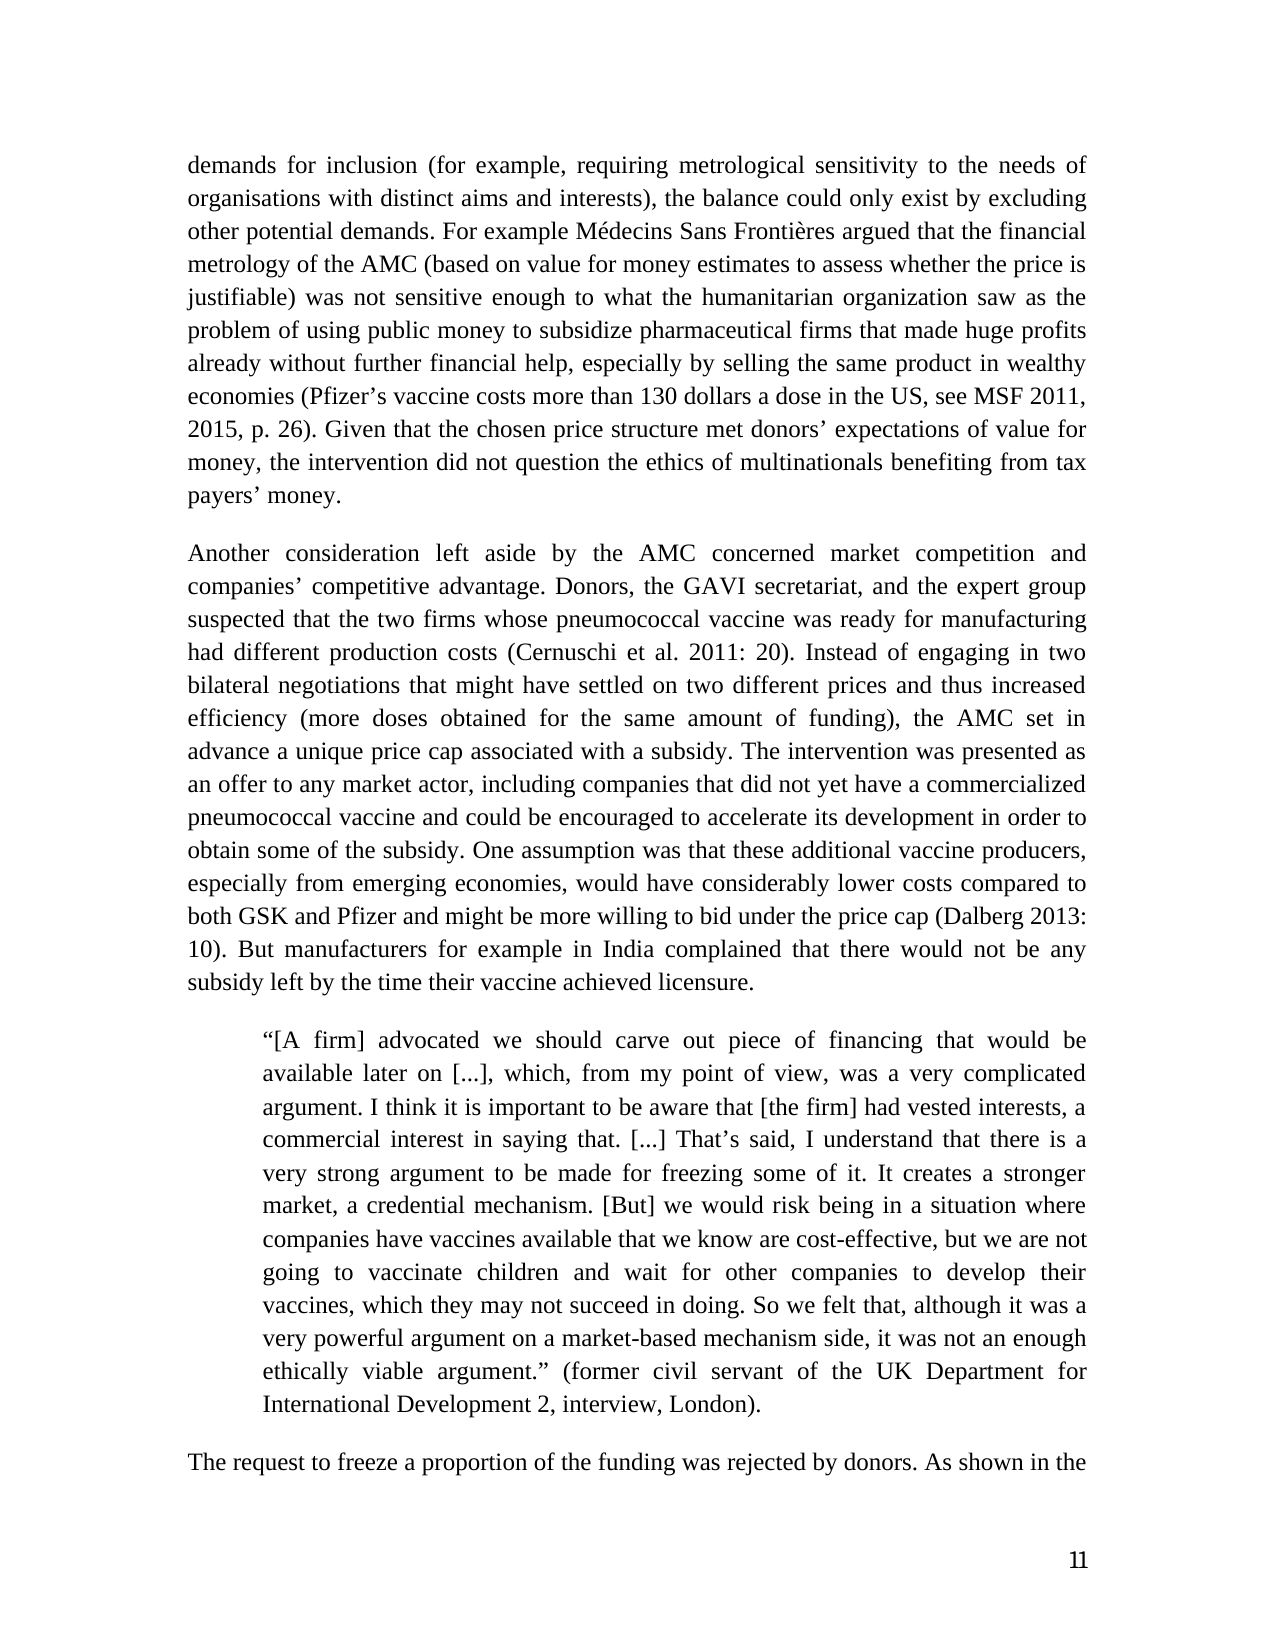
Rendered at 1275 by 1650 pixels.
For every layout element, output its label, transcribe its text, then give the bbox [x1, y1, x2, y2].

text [187, 1447, 1087, 1476]
text “[A firm] advocated we should carve out piece of financing that would be available later on [...], which, from my point of view, was a very complicated argument. I think it is important to be aware that [the firm] had vested interests, a commercial interest in saying that. [...] That’s said, I understand that there is a very strong argument to be made for freezing some of it. It creates a stronger market, a credential mechanism. [But] we would risk being in a situation where companies have vaccines available that we know are cost-effective, but we are not going to vaccinate children and wait for other companies to develop their vaccines, which they may not succeed in doing. So we felt that, although it was a very powerful argument on a market-based mechanism side, it was not an enough ethically viable argument.” (former civil servant of the UK Department for International Development 2, interview, London). [262, 1026, 1087, 1417]
text Another consideration left aside by the AMC concerned market competition and companies’ competitive advantage. Donors, the GAVI secretariat, and the expert group suspected that the two firms whose pneumococcal vaccine was ready for manufacturing had different production costs (Cernuschi et al. 2011: 20). Instead of engaging in two bilateral negotiations that might have settled on two different prices and thus increased efficiency (more doses obtained for the same amount of funding), the AMC set in advance a unique price cap associated with a subsidy. The intervention was presented as an offer to any market actor, including companies that did not yet have a commercialized pneumococcal vaccine and could be encouraged to accelerate its development in order to obtain some of the subsidy. One assumption was that these additional vaccine producers, especially from emerging economies, would have considerably lower costs compared to both GSK and Pfizer and might be more willing to bid under the price cap (Dalberg 2013: 10). But manufacturers for example in India complained that there would not be any subsidy left by the time their vaccine achieved licensure. [187, 538, 1087, 996]
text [187, 150, 1087, 509]
